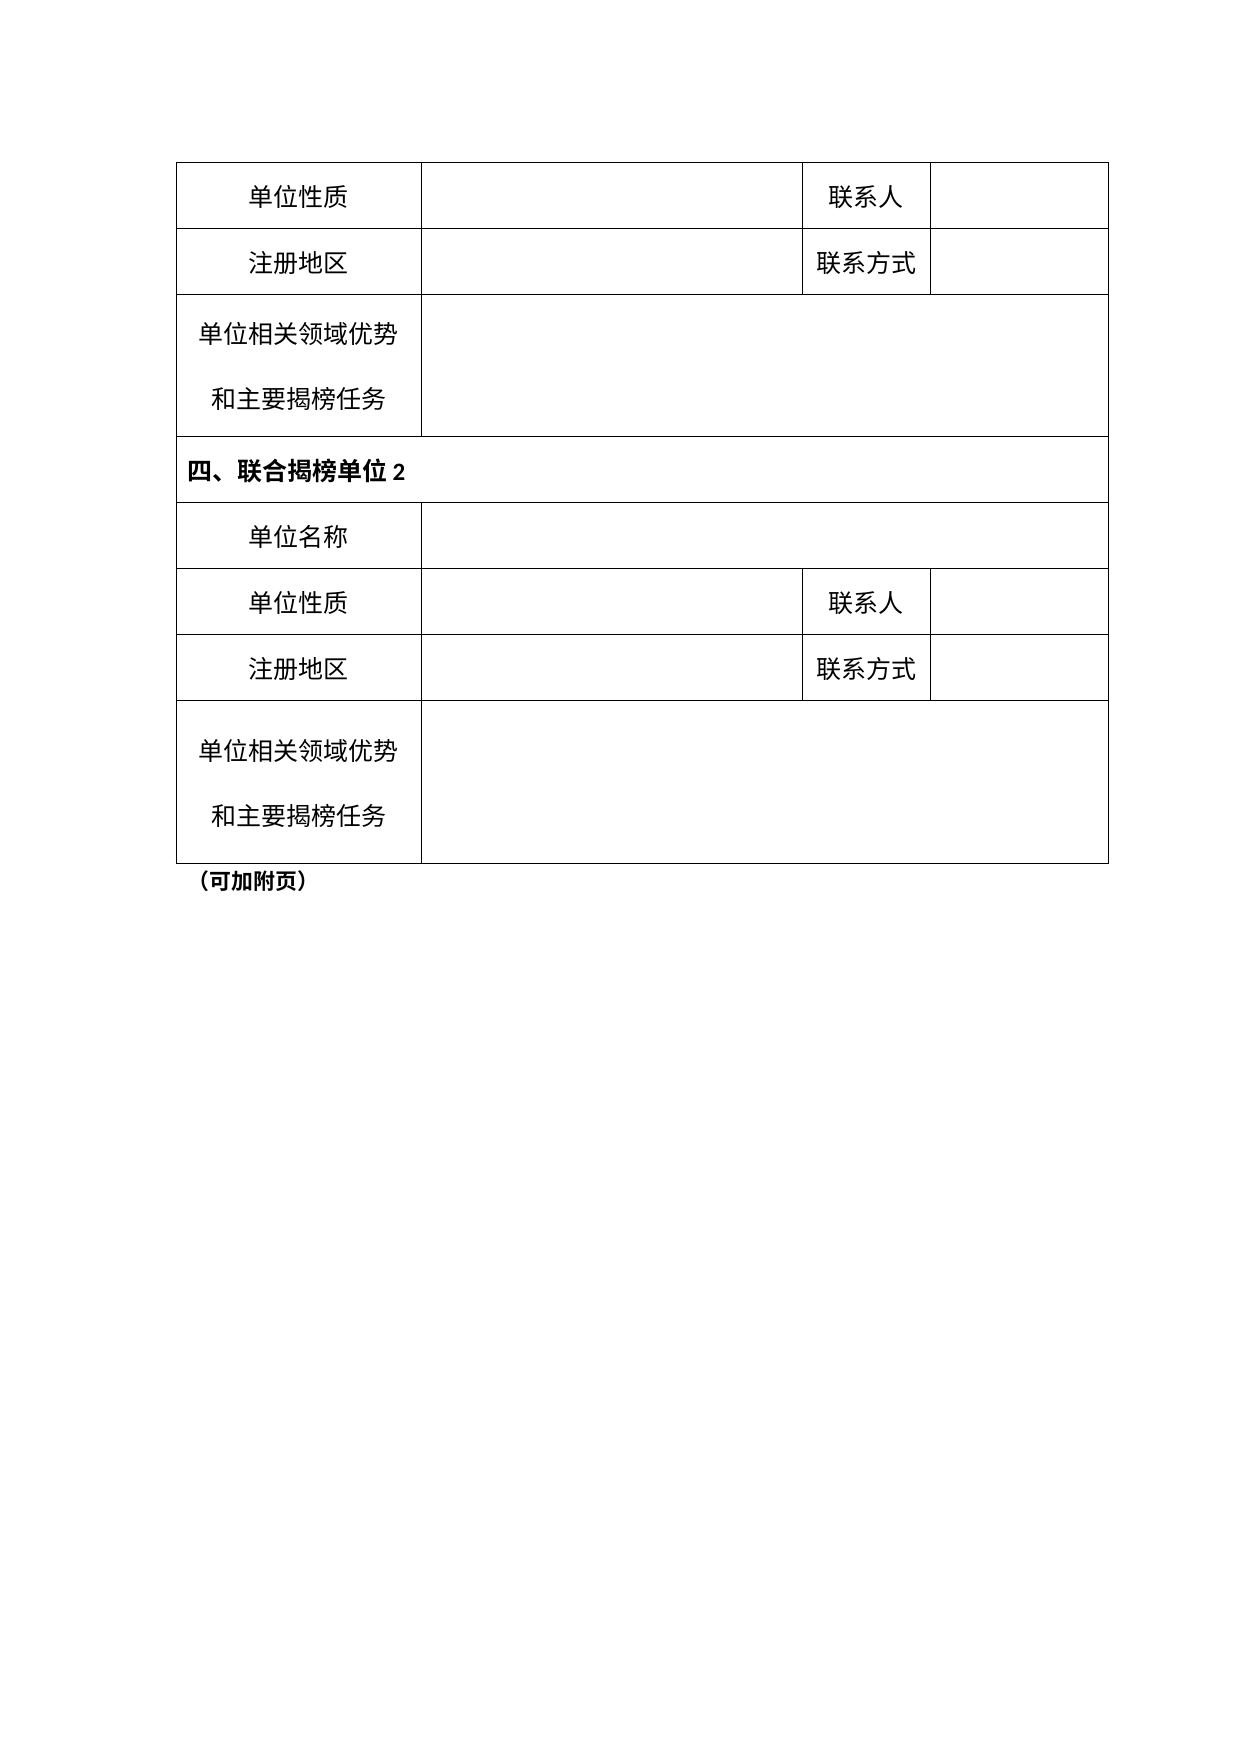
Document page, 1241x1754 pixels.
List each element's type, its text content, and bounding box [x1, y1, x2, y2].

table_cell 注册地区 [177, 229, 421, 294]
table_cell 联系方式 [803, 229, 930, 294]
table_cell [422, 569, 802, 634]
table_cell 注册地区 [177, 635, 421, 700]
table_cell [422, 635, 802, 700]
table_cell 单位性质 [177, 569, 421, 634]
table_cell 单位性质 [177, 163, 421, 228]
table_cell 单位名称 [177, 503, 421, 568]
table_cell [422, 229, 802, 294]
table_cell [422, 295, 1108, 436]
table_cell [931, 229, 1108, 294]
table_cell 联系人 [803, 163, 930, 228]
table_cell [931, 163, 1108, 228]
table_cell [422, 503, 1108, 568]
table_cell [422, 163, 802, 228]
table_cell 单位相关领域优势和主要揭榜任务 [177, 295, 421, 436]
table_cell [931, 635, 1108, 700]
table_cell 联系方式 [803, 635, 930, 700]
table_cell 联系人 [803, 569, 930, 634]
text （可加附页） [187, 864, 1053, 896]
table_cell [422, 701, 1108, 862]
table_cell 四、联合揭榜单位2 [177, 437, 1108, 502]
table_cell [931, 569, 1108, 634]
table_cell 单位相关领域优势和主要揭榜任务 [177, 701, 421, 862]
